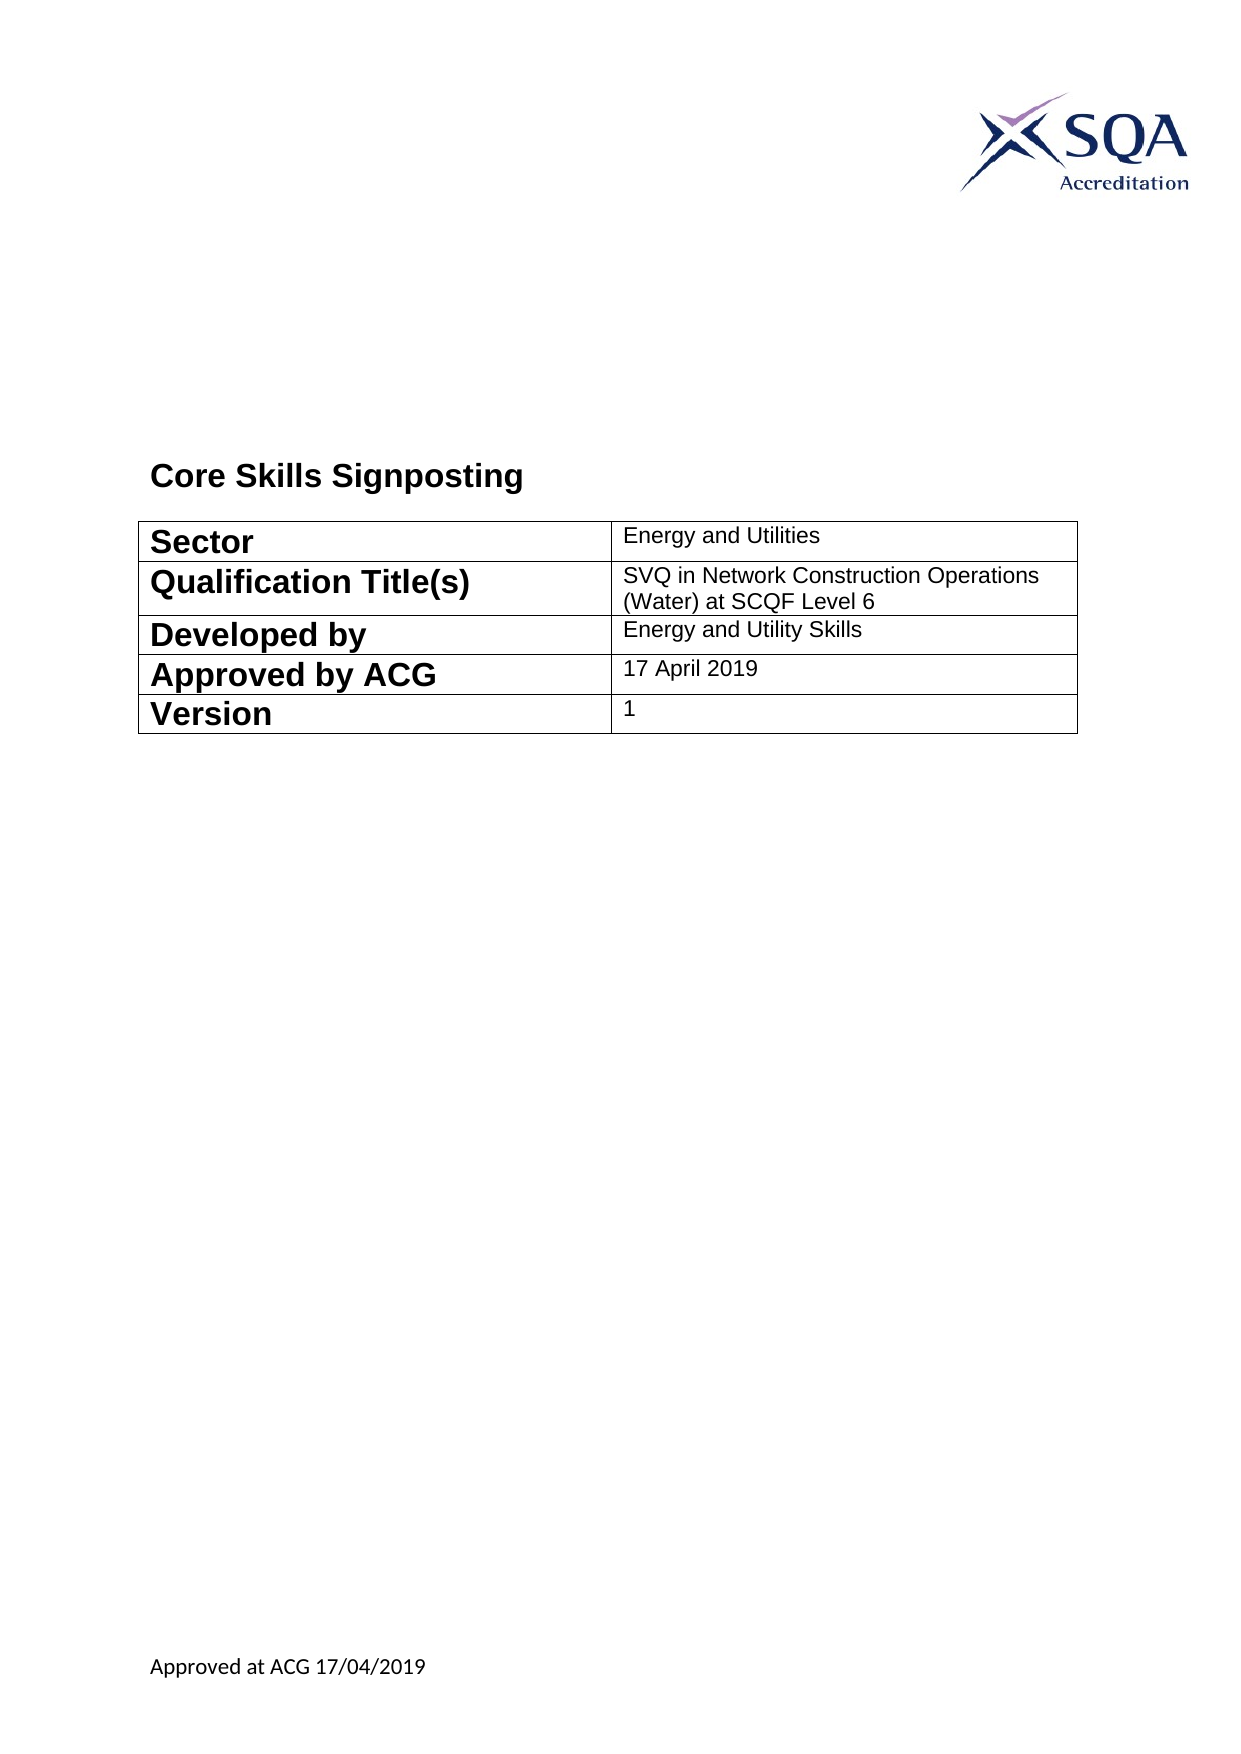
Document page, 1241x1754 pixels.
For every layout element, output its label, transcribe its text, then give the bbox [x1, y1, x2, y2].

table_cell Version [139, 695, 611, 733]
text Core Skills Signposting [150, 456, 1090, 495]
table_cell Qualification Title(s) [139, 562, 611, 614]
table_cell 17 April 2019 [612, 655, 1077, 693]
table_header Sector [139, 522, 611, 561]
table_cell Approved by ACG [139, 655, 611, 693]
table_header Energy and Utilities [612, 522, 1077, 561]
table_cell Developed by [139, 616, 611, 654]
picture [918, 81, 1241, 207]
table_cell Energy and Utility Skills [612, 616, 1077, 654]
table_cell SVQ in Network Construction Operations (Water) at SCQF Level 6 [612, 562, 1077, 614]
table_cell 1 [612, 695, 1077, 733]
